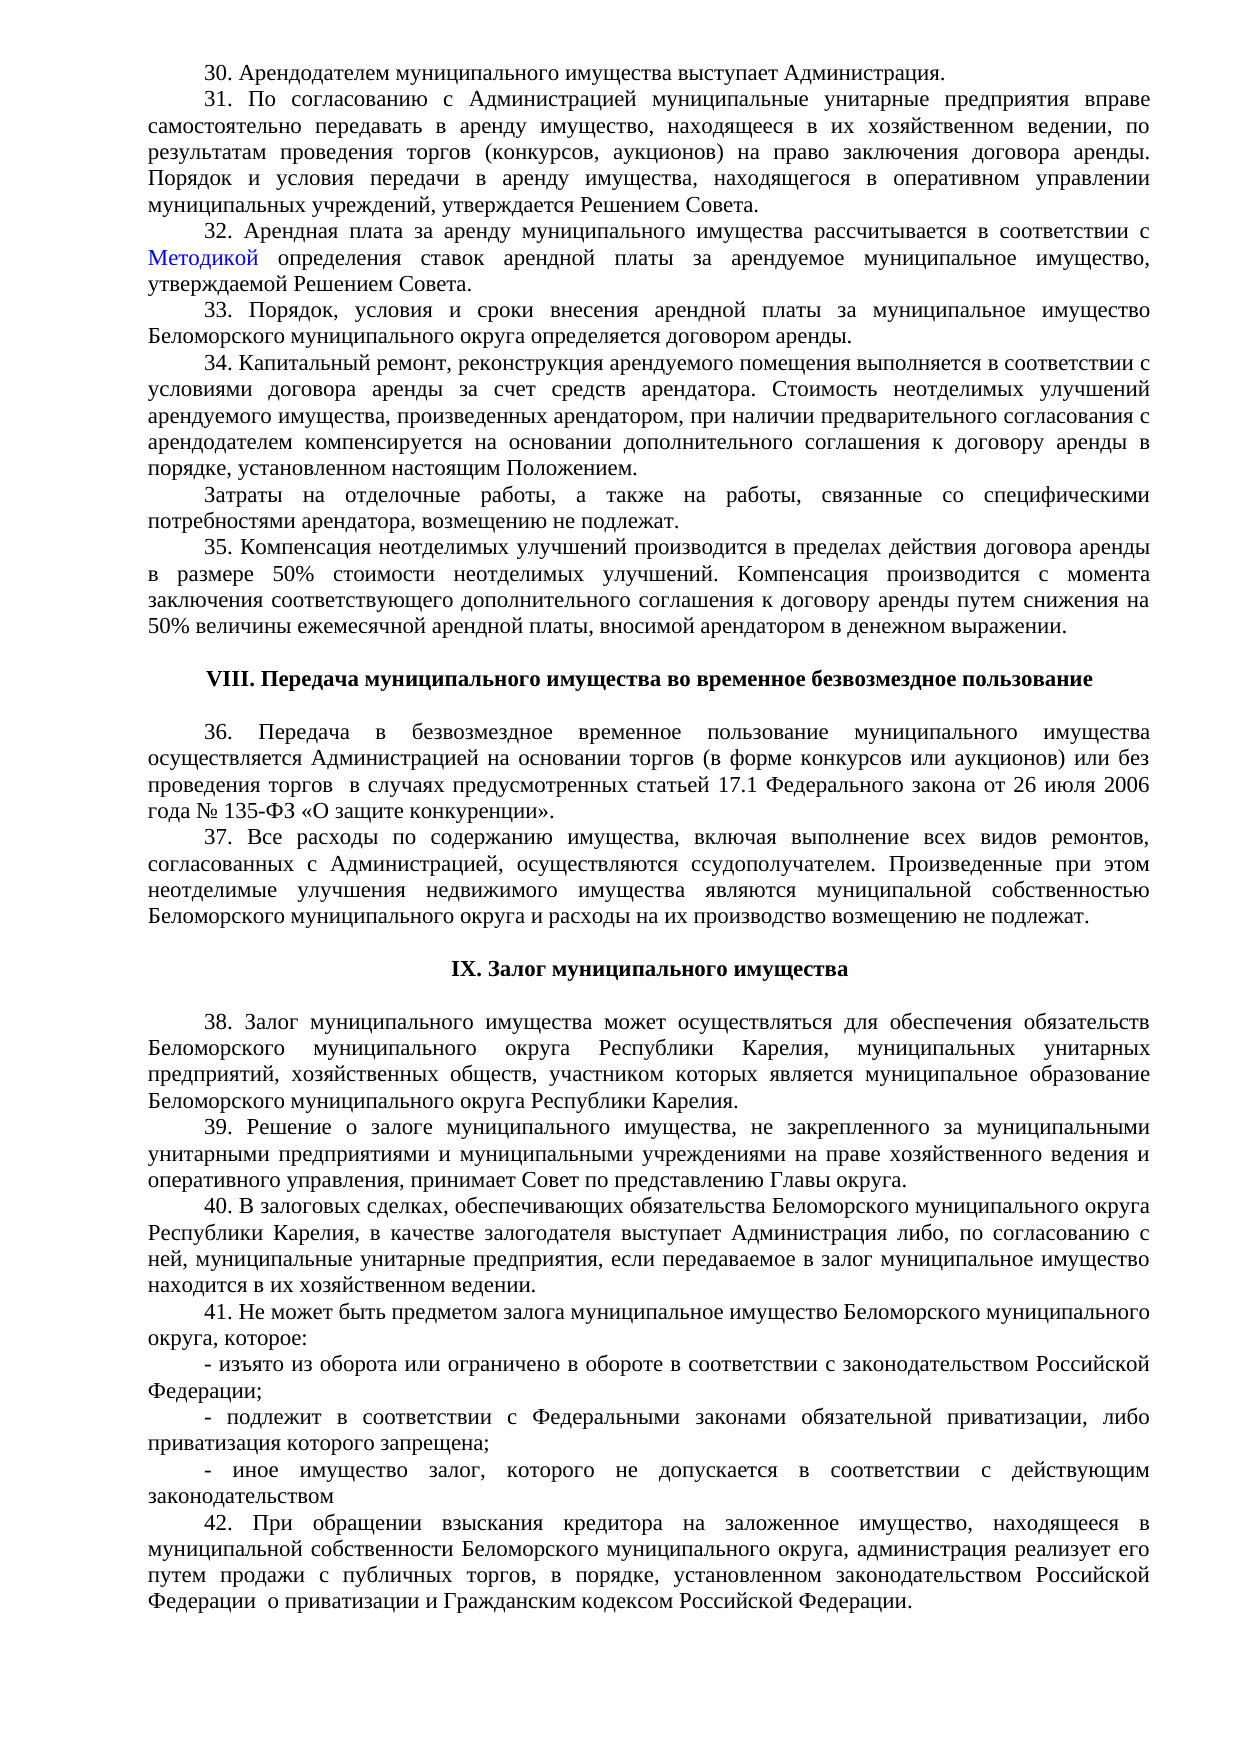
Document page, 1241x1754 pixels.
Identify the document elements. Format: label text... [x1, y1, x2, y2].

text 34. Капитальный ремонт, реконструкция арендуемого помещения выполняется в соответствии с условиями договора аренды за счет средств арендатора. Стоимость неотделимых улучшений арендуемого имущества, произведенных арендатором, при наличии предварительного согласования с арендодателем компенсируется на основании дополнительного соглашения к договору аренды в порядке, установленном настоящим Положением. [148, 349, 1152, 481]
text 41. Не может быть предметом залога муниципальное имущество Беломорского муниципального округа, которое: [148, 1298, 1152, 1350]
text 42. При обращении взыскания кредитора на заложенное имущество, находящееся в муниципальной собственности Беломорского муниципального округа, администрация реализует его путем продажи с публичных торгов, в порядке, установленном законодательством Российской Федерации о приватизации и Гражданским кодексом Российской Федерации. [148, 1508, 1152, 1614]
text - подлежит в соответствии с Федеральными законами обязательной приватизации, либо приватизация которого запрещена; [148, 1403, 1152, 1456]
text 35. Компенсация неотделимых улучшений производится в пределах действия договора аренды в размере 50% стоимости неотделимых улучшений. Компенсация производится с момента заключения соответствующего дополнительного соглашения к договору аренды путем снижения на 50% величины ежемесячной арендной платы, вносимой арендатором в денежном выражении. [148, 533, 1152, 639]
text 30. Арендодателем муниципального имущества выступает Администрация. [148, 59, 1152, 85]
text Затраты на отделочные работы, а также на работы, связанные со специфическими потребностями арендатора, возмещению не подлежат. [148, 481, 1152, 533]
text 36. Передача в безвозмездное временное пользование муниципального имущества осуществляется Администрацией на основании торгов (в форме конкурсов или аукционов) или без проведения торгов в случаях предусмотренных статьей 17.1 Федерального закона от 26 июля 2006 года № 135-ФЗ «О защите конкуренции». [148, 718, 1152, 823]
text 38. Залог муниципального имущества может осуществляться для обеспечения обязательств Беломорского муниципального округа Республики Карелия, муниципальных унитарных предприятий, хозяйственных обществ, участником которых является муниципальное образование Беломорского муниципального округа Республики Карелия. [148, 1008, 1152, 1113]
text 31. По согласованию с Администрацией муниципальные унитарные предприятия вправе самостоятельно передавать в аренду имущество, находящееся в их хозяйственном ведении, по результатам проведения торгов (конкурсов, аукционов) на право заключения договора аренды. Порядок и условия передачи в аренду имущества, находящегося в оперативном управлении муниципальных учреждений, утверждается Решением Совета. [148, 85, 1152, 217]
text 37. Все расходы по содержанию имущества, включая выполнение всех видов ремонтов, согласованных с Администрацией, осуществляются ссудополучателем. Произведенные при этом неотделимые улучшения недвижимого имущества являются муниципальной собственностью Беломорского муниципального округа и расходы на их производство возмещению не подлежат. [148, 823, 1152, 929]
text 39. Решение о залоге муниципального имущества, не закрепленного за муниципальными унитарными предприятиями и муниципальными учреждениями на праве хозяйственного ведения и оперативного управления, принимает Совет по представлению Главы округа. [148, 1113, 1152, 1192]
text IX. Залог муниципального имущества [148, 955, 1152, 981]
text - изъято из оборота или ограничено в обороте в соответствии с законодательством Российской Федерации; [148, 1350, 1152, 1403]
text 33. Порядок, условия и сроки внесения арендной платы за муниципальное имущество Беломорского муниципального округа определяется договором аренды. [148, 296, 1152, 349]
text 32. Арендная плата за аренду муниципального имущества рассчитывается в соответствии с Методикой определения ставок арендной платы за арендуемое муниципальное имущество, утверждаемой Решением Совета. [148, 217, 1152, 296]
text 40. В залоговых сделках, обеспечивающих обязательства Беломорского муниципального округа Республики Карелия, в качестве залогодателя выступает Администрация либо, по согласованию с ней, муниципальные унитарные предприятия, если передаваемое в залог муниципальное имущество находится в их хозяйственном ведении. [148, 1192, 1152, 1298]
text VIII. Передача муниципального имущества во временное безвозмездное пользование [148, 665, 1152, 692]
text - иное имущество залог, которого не допускается в соответствии с действующим законодательством [148, 1456, 1152, 1508]
